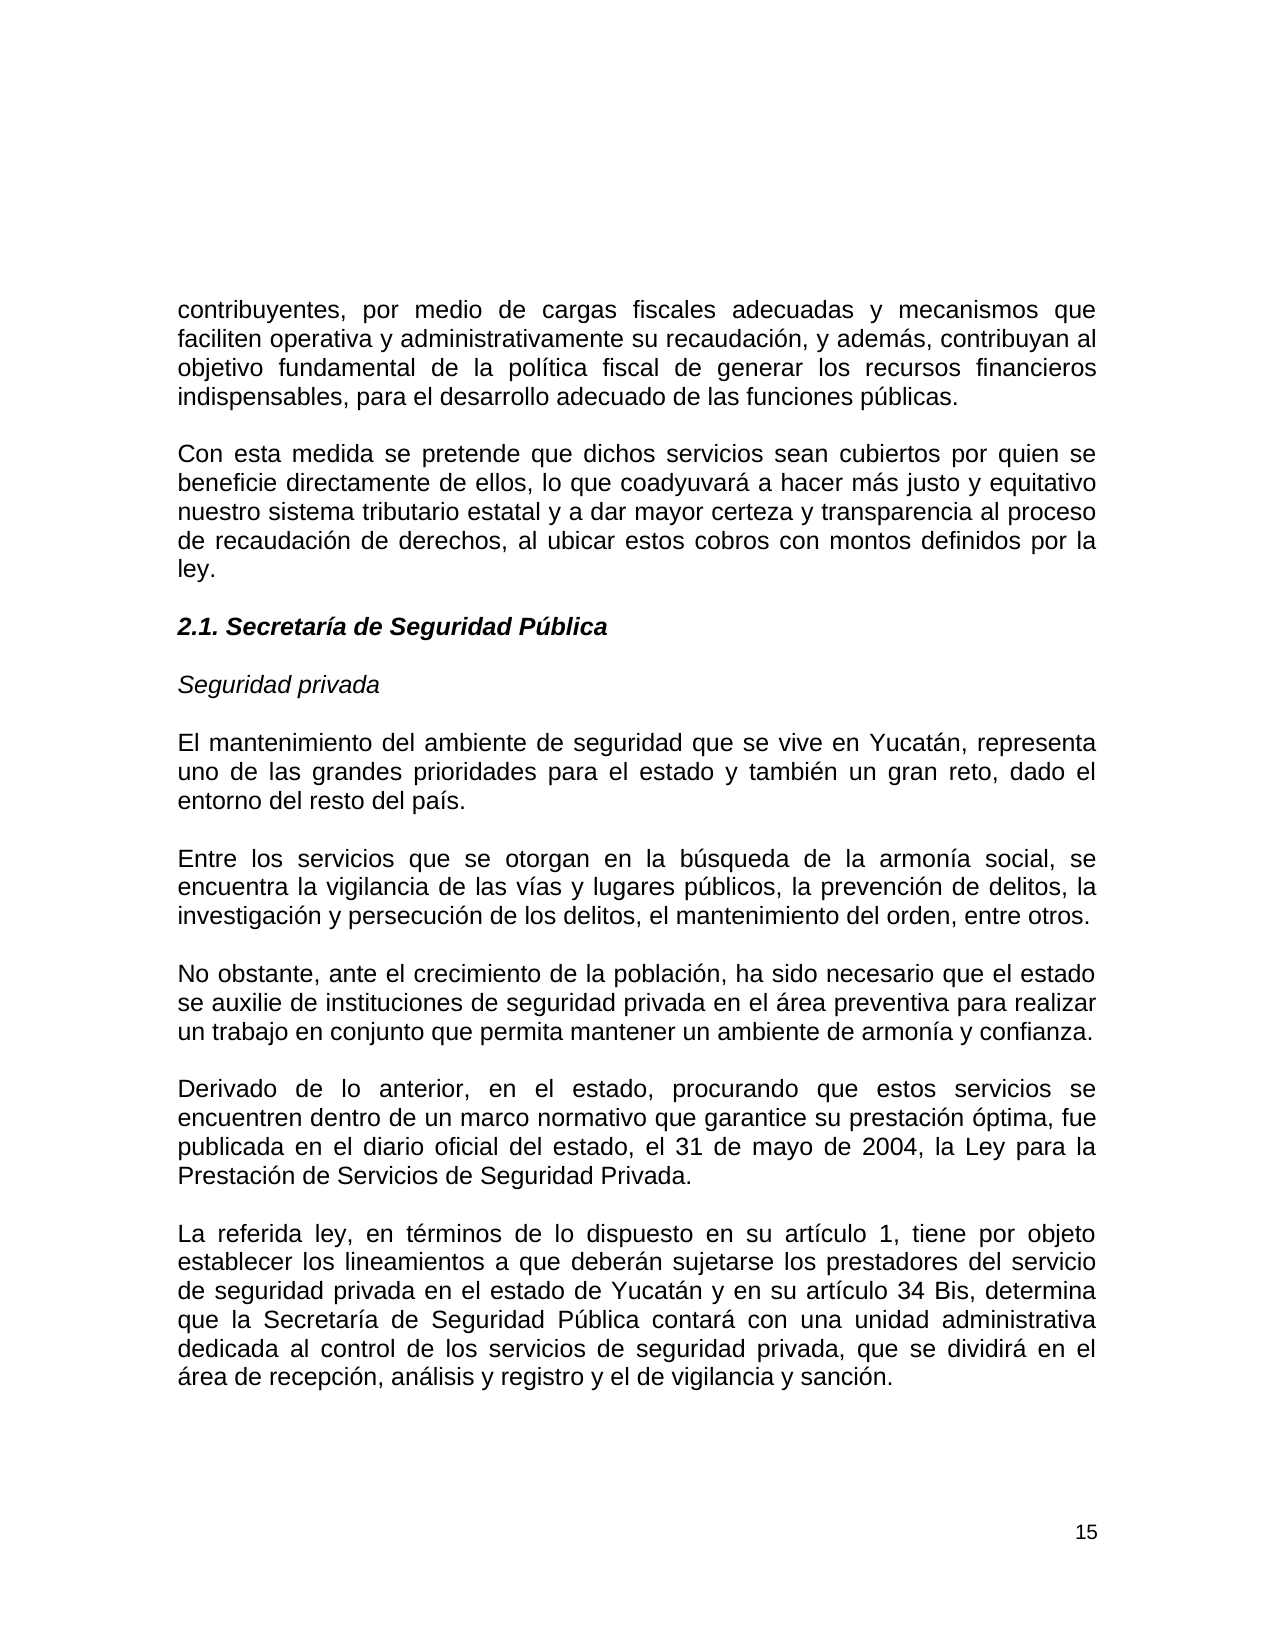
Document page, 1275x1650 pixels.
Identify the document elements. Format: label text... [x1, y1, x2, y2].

text Seguridad privada [177, 670, 1098, 699]
text No obstante, ante el crecimiento de la población, ha sido necesario que el estado se auxilie de instituciones de seguridad privada en el área preventiva para realizar un trabajo en conjunto que permita mantener un ambiente de armonía y confianza. [177, 959, 1098, 1045]
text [177, 295, 1098, 410]
text La referida ley, en términos de lo dispuesto en su artículo 1, tiene por objeto establecer los lineamientos a que deberán sujetarse los prestadores del servicio de seguridad privada en el estado de Yucatán y en su artículo 34 Bis, determina que la Secretaría de Seguridad Pública contará con una unidad administrativa dedicada al control de los servicios de seguridad privada, que se dividirá en el área de recepción, análisis y registro y el de vigilancia y sanción. [177, 1219, 1098, 1391]
text El mantenimiento del ambiente de seguridad que se vive en Yucatán, representa uno de las grandes prioridades para el estado y también un gran reto, dado el entorno del resto del país. [177, 728, 1098, 814]
text Con esta medida se pretende que dichos servicios sean cubiertos por quien se beneficie directamente de ellos, lo que coadyuvará a hacer más justo y equitativo nuestro sistema tributario estatal y a dar mayor certeza y transparencia al proceso de recaudación de derechos, al ubicar estos cobros con montos definidos por la ley. [177, 439, 1098, 583]
text Entre los servicios que se otorgan en la búsqueda de la armonía social, se encuentra la vigilancia de las vías y lugares públicos, la prevención de delitos, la investigación y persecución de los delitos, el mantenimiento del orden, entre otros. [177, 844, 1098, 930]
text Derivado de lo anterior, en el estado, procurando que estos servicios se encuentren dentro de un marco normativo que garantice su prestación óptima, fue publicada en el diario oficial del estado, el 31 de mayo de 2004, la Ley para la Prestación de Servicios de Seguridad Privada. [177, 1074, 1098, 1189]
text 2.1. Secretaría de Seguridad Pública [177, 612, 1098, 641]
